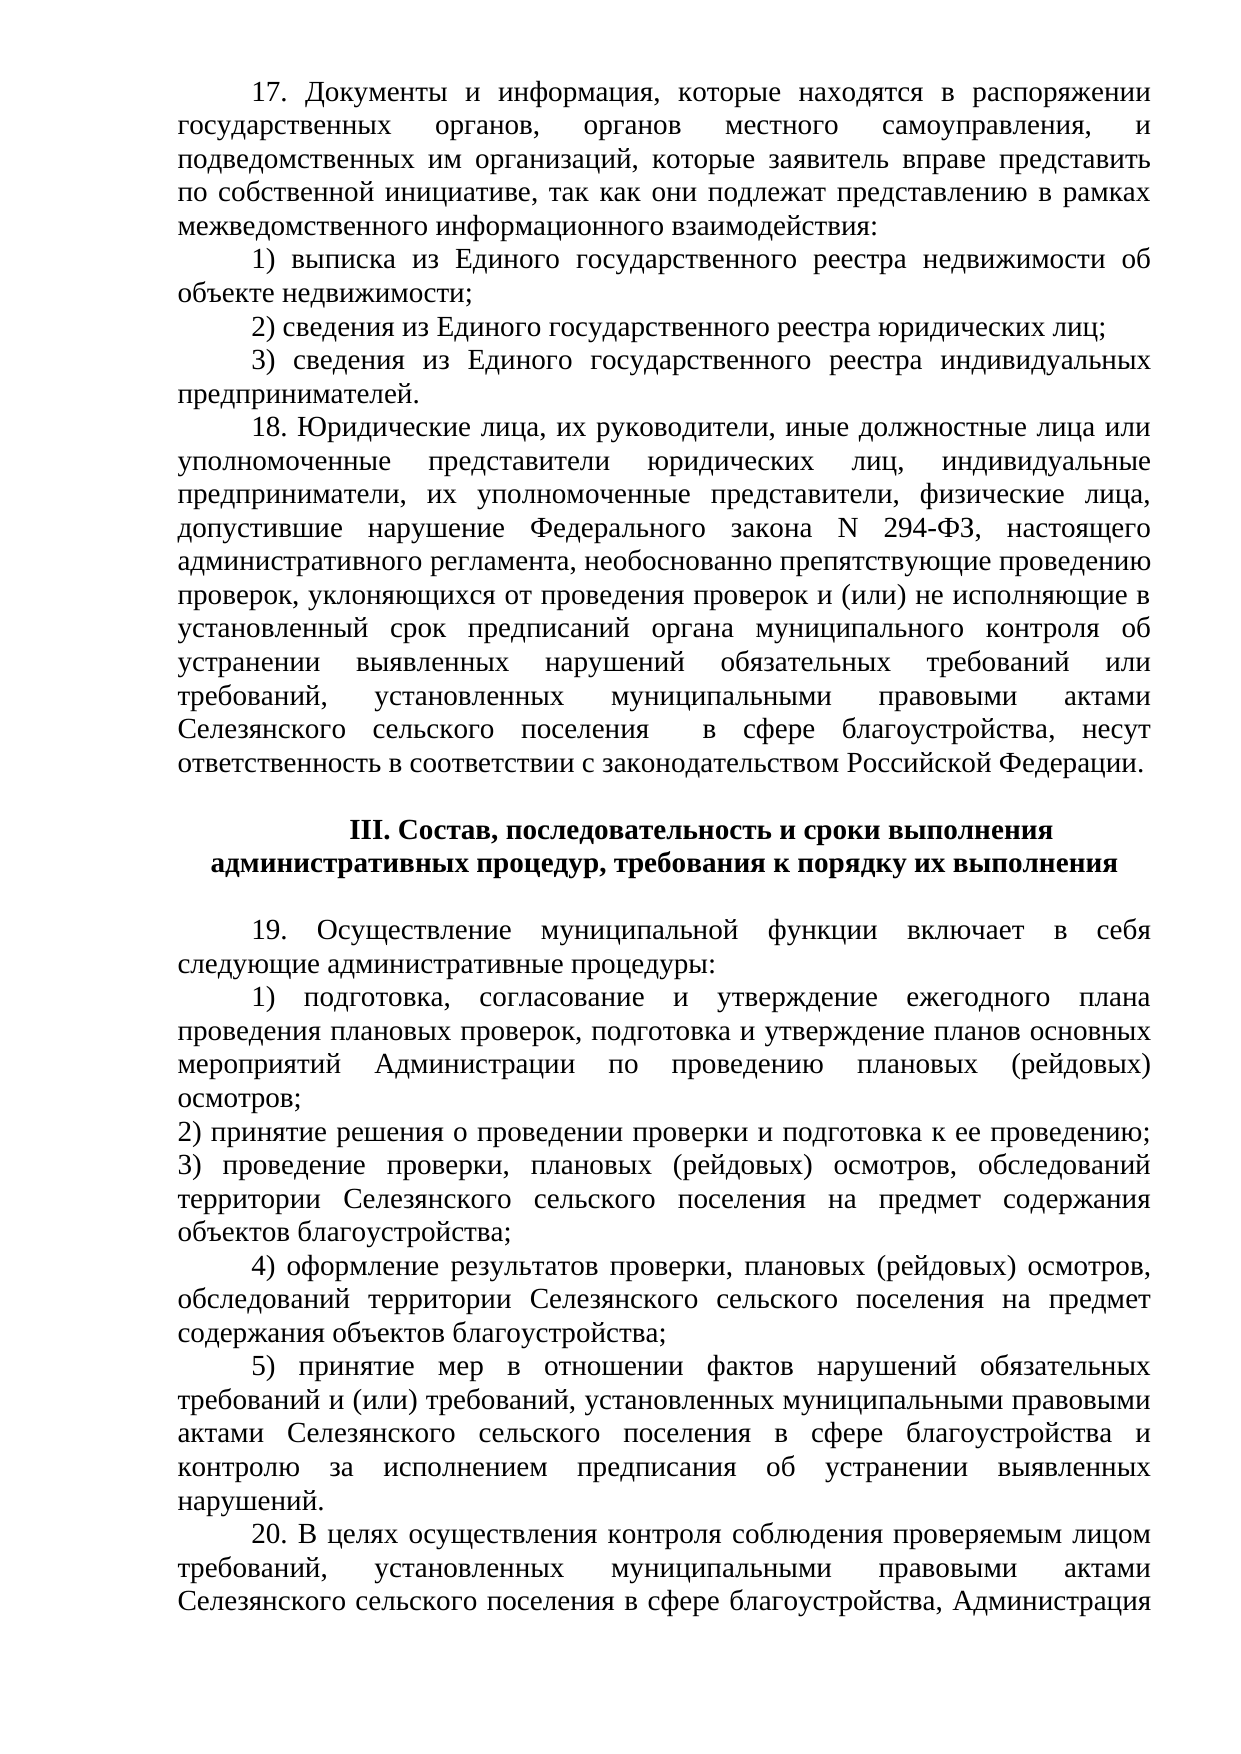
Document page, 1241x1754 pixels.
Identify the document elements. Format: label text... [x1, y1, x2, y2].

text 1) подготовка, согласование и утверждение ежегодного плана проведения плановых проверок, подготовка и утверждение планов основных мероприятий Администрации по проведению плановых (рейдовых) осмотров; 2) принятие решения о проведении проверки и подготовка к ее проведению; 3) проведение проверки, плановых (рейдовых) осмотров, обследований территории Селезянского сельского поселения на предмет содержания объектов благоустройства; [177, 979, 1152, 1248]
text 18. Юридические лица, их руководители, иные должностные лица или уполномоченные представители юридических лиц, индивидуальные предприниматели, их уполномоченные представители, физические лица, допустившие нарушение Федерального закона N 294-ФЗ, настоящего административного регламента, необоснованно препятствующие проведению проверок, уклоняющихся от проведения проверок и (или) не исполняющие в установленный срок предписаний органа муниципального контроля об устранении выявленных нарушений обязательных требований или требований, установленных муниципальными правовыми актами Селезянского сельского поселения в сфере благоустройства, несут ответственность в соответствии с законодательством Российской Федерации. [177, 409, 1152, 778]
text 2) сведения из Единого государственного реестра юридических лиц; [177, 309, 1152, 342]
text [177, 1516, 1152, 1617]
text 17. Документы и информация, которые находятся в распоряжении государственных органов, органов местного самоуправления, и подведомственных им организаций, которые заявитель вправе представить по собственной инициативе, так как они подлежат представлению в рамках межведомственного информационного взаимодействия: [177, 74, 1152, 242]
text 5) принятие мер в отношении фактов нарушений обязательных требований и (или) требований, установленных муниципальными правовыми актами Селезянского сельского поселения в сфере благоустройства и контролю за исполнением предписания об устранении выявленных нарушений. [177, 1348, 1152, 1516]
text 19. Осуществление муниципальной функции включает в себя следующие административные процедуры: [177, 912, 1152, 979]
text 1) выписка из Единого государственного реестра недвижимости об объекте недвижимости; [177, 242, 1152, 309]
text 3) сведения из Единого государственного реестра индивидуальных предпринимателей. [177, 342, 1152, 409]
text 4) оформление результатов проверки, плановых (рейдовых) осмотров, обследований территории Селезянского сельского поселения на предмет содержания объектов благоустройства; [177, 1248, 1152, 1348]
text III. Состав, последовательность и сроки выполнения административных процедур, требования к порядку их выполнения [177, 812, 1152, 879]
